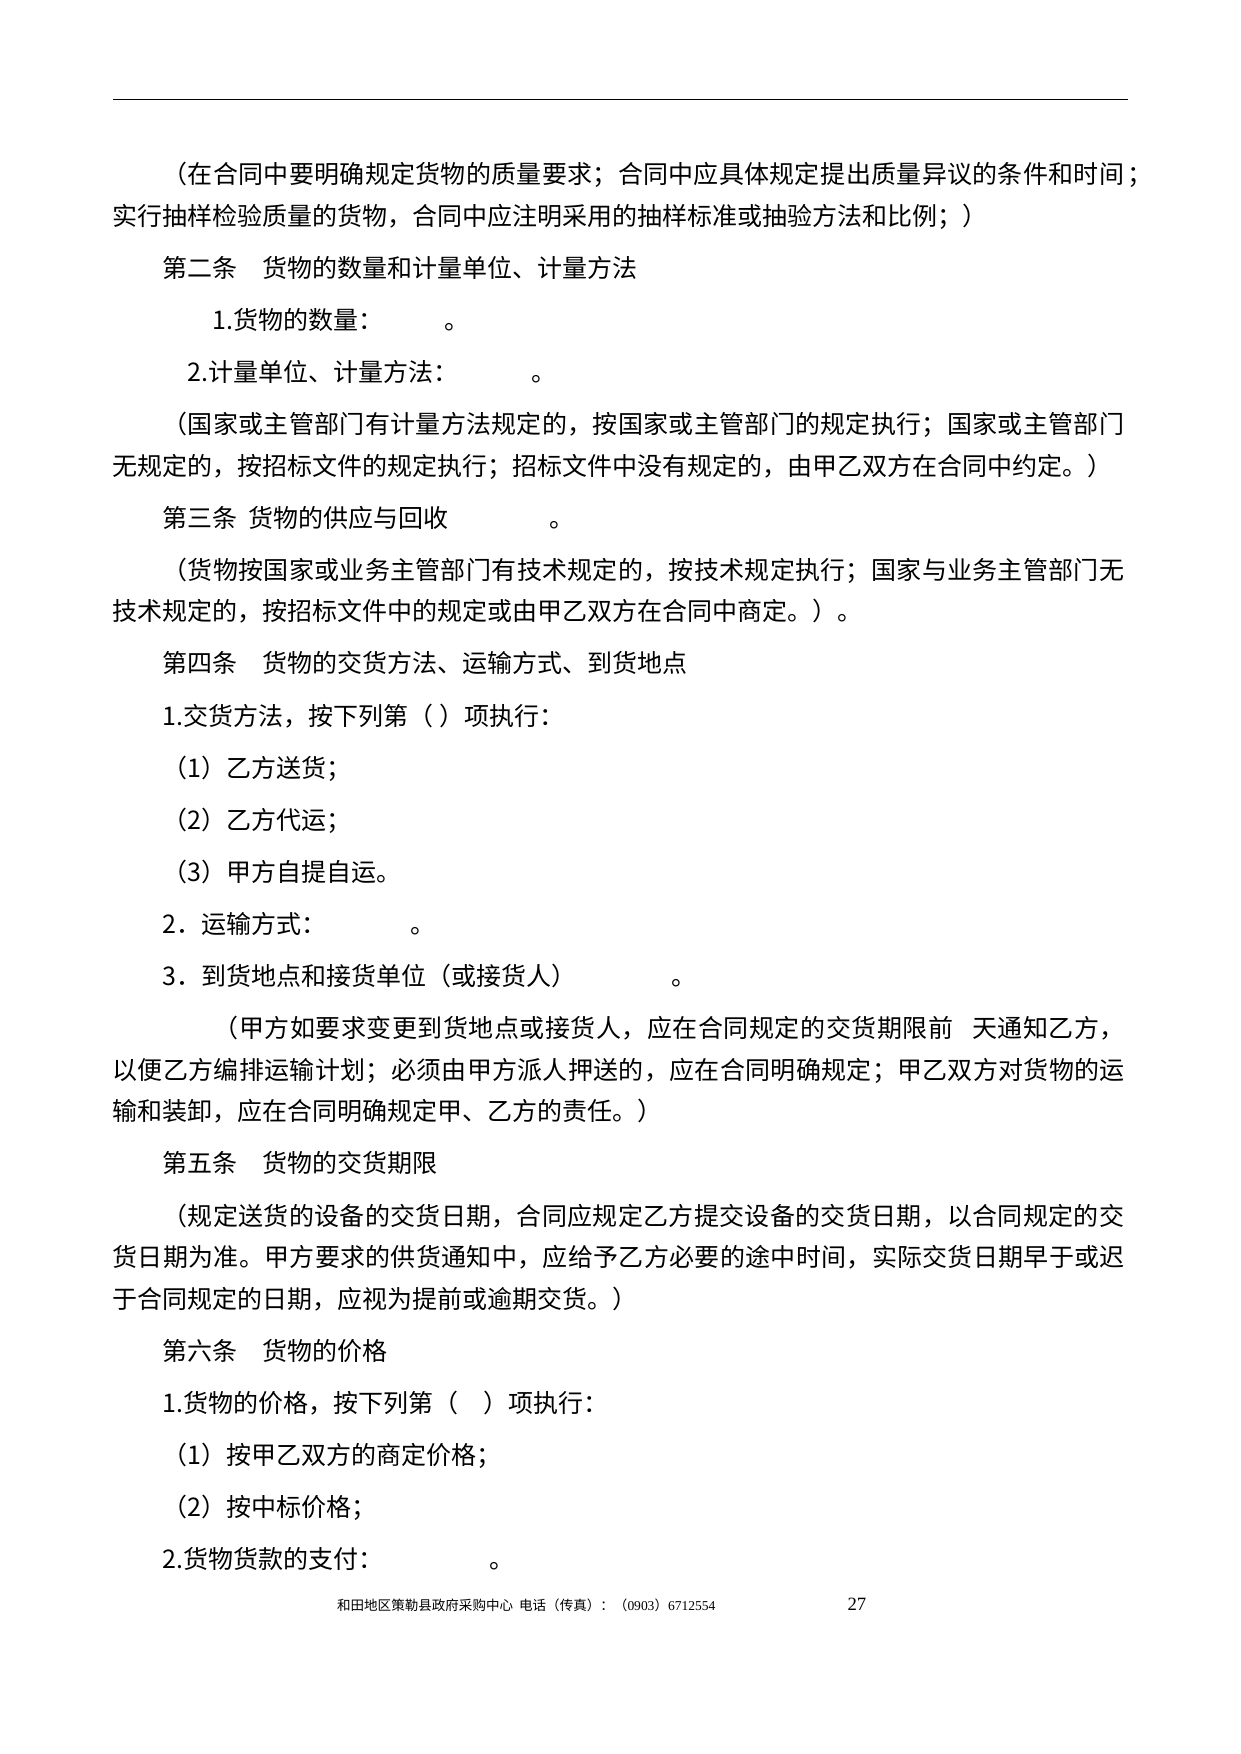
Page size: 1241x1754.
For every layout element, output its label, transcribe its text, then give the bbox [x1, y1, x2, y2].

text 3．到货地点和接货单位（或接货人） 。 [112, 952, 1128, 994]
text 第六条 货物的价格 [112, 1327, 1128, 1369]
text （3）甲方自提自运。 [112, 848, 1128, 889]
text （在合同中要明确规定货物的质量要求；合同中应具体规定提出质量异议的条件和时间；实行抽样检验质量的货物，合同中应注明采用的抽样标准或抽验方法和比例；） [112, 150, 1128, 233]
text 2．运输方式： 。 [112, 900, 1128, 942]
text （2）按中标价格； [112, 1483, 1128, 1525]
text （规定送货的设备的交货日期，合同应规定乙方提交设备的交货日期，以合同规定的交货日期为准。甲方要求的供货通知中，应给予乙方必要的途中时间，实际交货日期早于或迟于合同规定的日期，应视为提前或逾期交货。） [112, 1192, 1128, 1317]
text 1.交货方法，按下列第（ ）项执行： [112, 692, 1128, 733]
text （1）乙方送货； [112, 744, 1128, 785]
text 1.货物的数量： 。 [112, 296, 1128, 337]
text 2.计量单位、计量方法： 。 [112, 348, 1128, 389]
text （1）按甲乙双方的商定价格； [112, 1431, 1128, 1473]
text 2.货物货款的支付： 。 [112, 1535, 1128, 1577]
text 第二条 货物的数量和计量单位、计量方法 [112, 244, 1128, 285]
text 第四条 货物的交货方法、运输方式、到货地点 [112, 639, 1128, 681]
text （国家或主管部门有计量方法规定的，按国家或主管部门的规定执行；国家或主管部门无规定的，按招标文件的规定执行；招标文件中没有规定的，由甲乙双方在合同中约定。） [112, 400, 1128, 483]
text 第五条 货物的交货期限 [112, 1139, 1128, 1181]
text 第三条 货物的供应与回收 。 [112, 494, 1128, 535]
text （2）乙方代运； [112, 796, 1128, 837]
text （甲方如要求变更到货地点或接货人，应在合同规定的交货期限前 天通知乙方，以便乙方编排运输计划；必须由甲方派人押送的，应在合同明确规定；甲乙双方对货物的运输和装卸，应在合同明确规定甲、乙方的责任。） [112, 1004, 1128, 1129]
text （货物按国家或业务主管部门有技术规定的，按技术规定执行；国家与业务主管部门无技术规定的，按招标文件中的规定或由甲乙双方在合同中商定。）。 [112, 546, 1128, 629]
text 1.货物的价格，按下列第（ ）项执行： [112, 1379, 1128, 1421]
